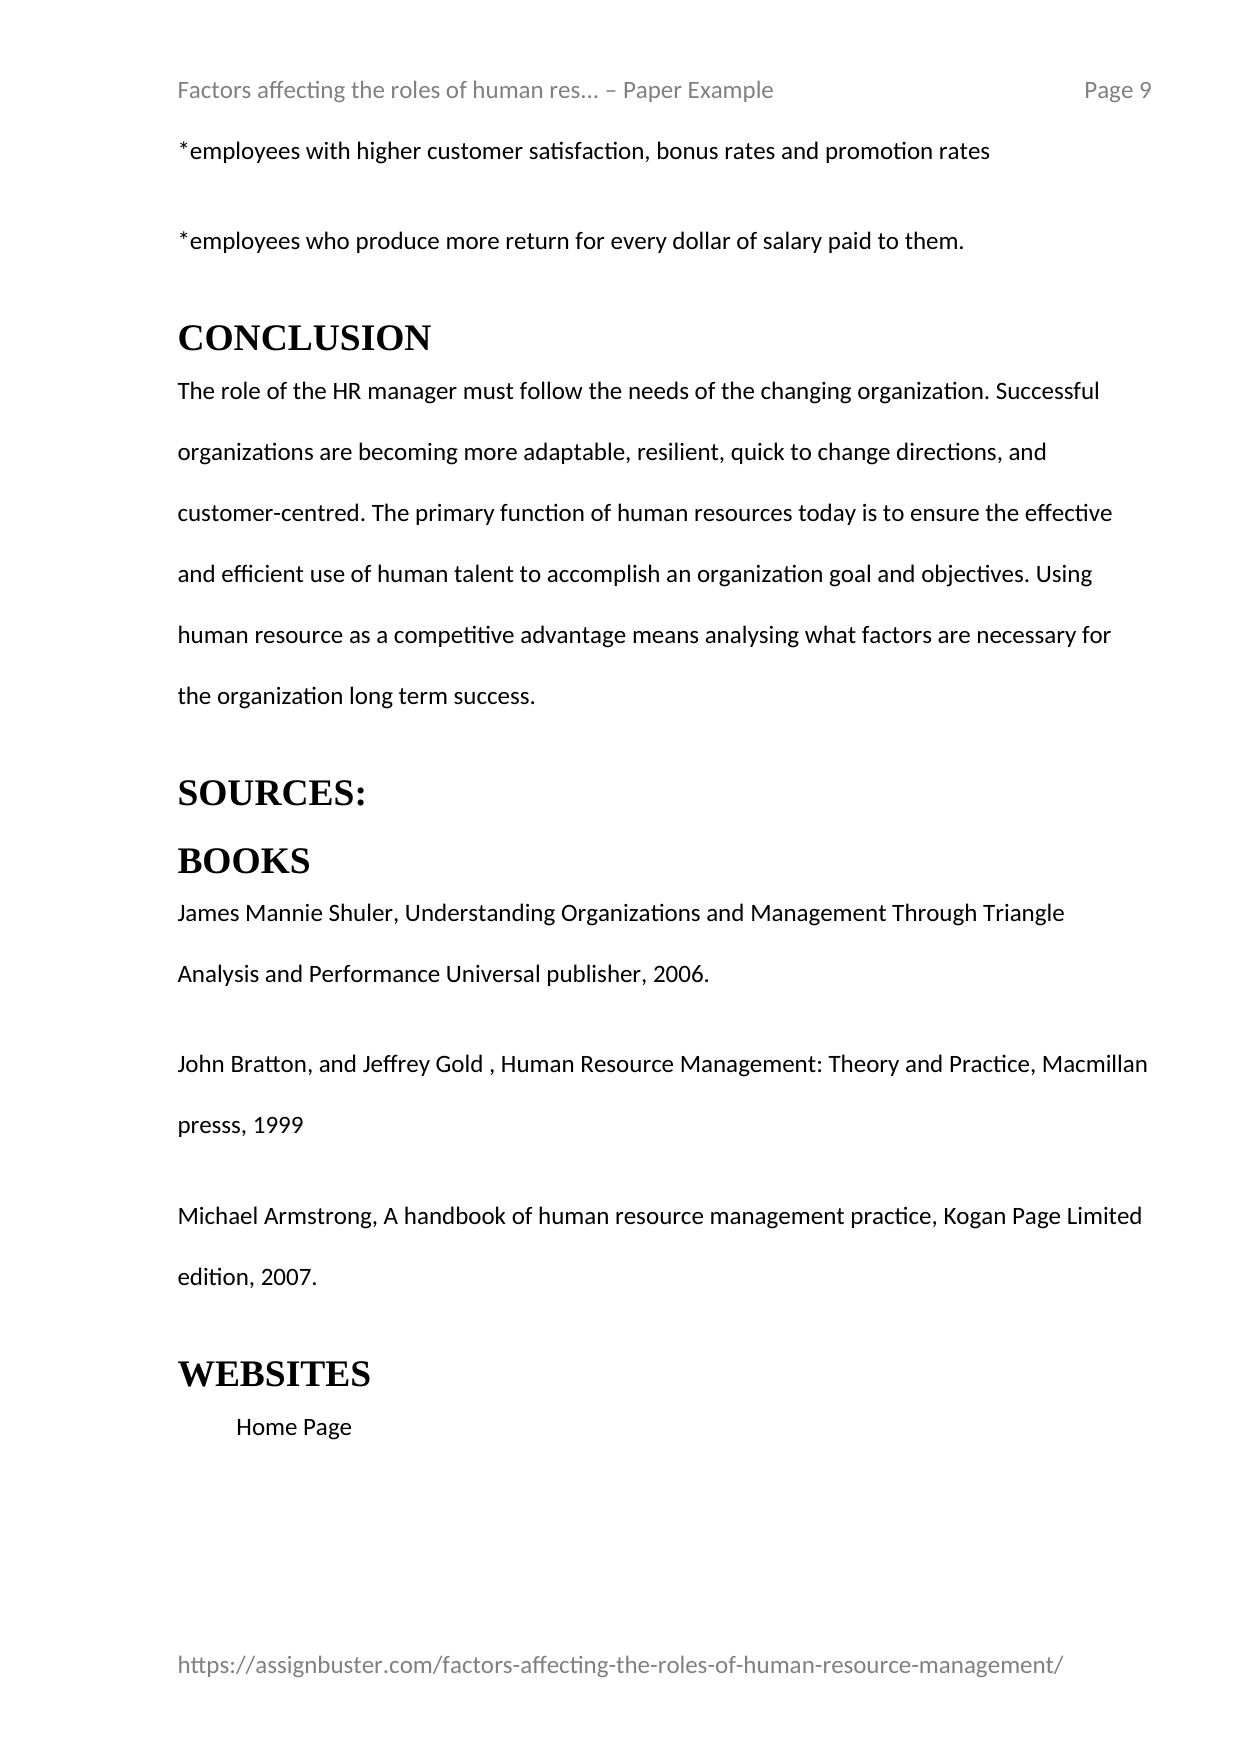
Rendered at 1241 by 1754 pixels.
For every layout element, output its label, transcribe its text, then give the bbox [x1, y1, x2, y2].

text James Mannie Shuler, Understanding Organizations and Management Through Triangle Analysis and Performance Universal publisher, 2006. [177, 897, 1152, 989]
text Michael Armstrong, A handbook of human resource management practice, Kogan Page Limited edition, 2007. [177, 1200, 1152, 1292]
text *employees with higher customer satisfaction, bonus rates and promotion rates [177, 135, 1152, 165]
text John Bratton, and Jeffrey Gold , Human Resource Management: Theory and Practice, Macmillan presss, 1999 [177, 1049, 1152, 1140]
text The role of the HR manager must follow the needs of the changing organization. Successful organizations are becoming more adaptable, resilient, quick to change directions, and customer-centred. The primary function of human resources today is to ensure the effective and efficient use of human talent to accomplish an organization goal and objectives. Using human resource as a competitive advantage means analysing what factors are necessary for the organization long term success. [177, 375, 1152, 711]
subtitle SOURCES: [177, 771, 1152, 814]
text *employees who produce more return for every dollar of salary paid to them. [177, 225, 1152, 256]
subtitle CONCLUSION [177, 316, 1152, 359]
subtitle BOOKS [177, 838, 1152, 881]
text Home Page [236, 1411, 1093, 1441]
subtitle WEBSITES [177, 1352, 1152, 1395]
